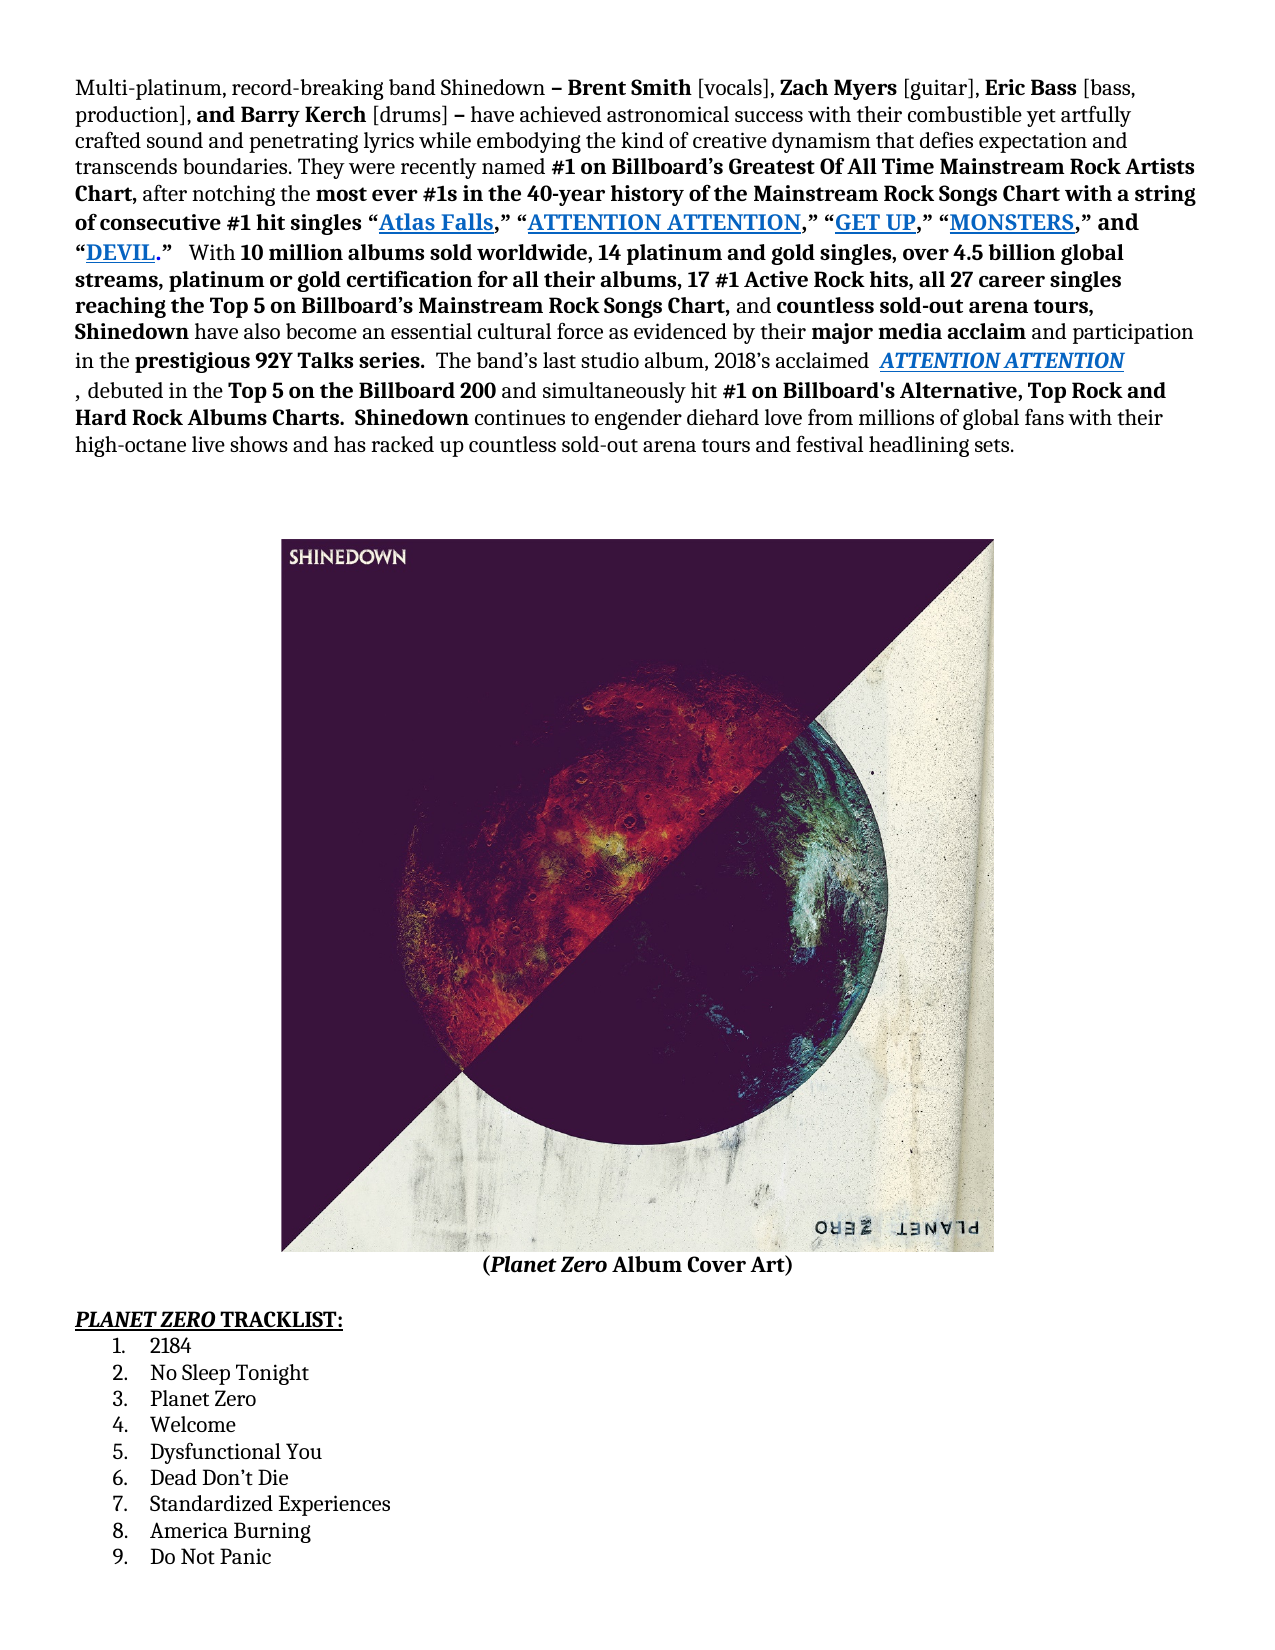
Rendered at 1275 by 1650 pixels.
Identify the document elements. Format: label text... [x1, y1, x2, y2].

list Standardized Experiences [112, 1491, 1200, 1518]
text Multi-platinum, record-breaking band Shinedown – Brent Smith [vocals], Zach Myers [guitar], Eric Bass [bass, production], and Barry Kerch [drums] – have achieved astronomical success with their combustible yet artfully crafted sound and penetrating lyrics while embodying the kind of creative dynamism that defies expectation and transcends boundaries. They were recently named #1 on Billboard’s Greatest Of All Time Mainstream Rock Artists Chart, after notching the most ever #1s in the 40-year history of the Mainstream Rock Songs Chart with a string of consecutive #1 hit singles “Atlas Falls,” “ATTENTION ATTENTION,” “GET UP,” “MONSTERS,” and “DEVIL.” With 10 million albums sold worldwide, 14 platinum and gold singles, over 4.5 billion global streams, platinum or gold certification for all their albums, 17 #1 Active Rock hits, all 27 career singles reaching the Top 5 on Billboard’s Mainstream Rock Songs Chart, and countless sold-out arena tours, Shinedown have also become an essential cultural force as evidenced by their major media acclaim and participation in the prestigious 92Y Talks series. The band’s last studio album, 2018’s acclaimed ATTENTION ATTENTION , debuted in the Top 5 on the Billboard 200 and simultaneously hit #1 on Billboard's Alternative, Top Rock and Hard Rock Albums Charts. Shinedown continues to engender diehard love from millions of global fans with their high-octane live shows and has racked up countless sold-out arena tours and festival headlining sets. [75, 75, 1200, 458]
text (Planet Zero Album Cover Art) [75, 1252, 1200, 1278]
list Dysfunctional You [112, 1438, 1200, 1465]
picture [281, 539, 994, 1252]
list Dead Don’t Die [112, 1465, 1200, 1491]
list Welcome [112, 1412, 1200, 1438]
list Do Not Panic [112, 1544, 1200, 1570]
text PLANET ZERO TRACKLIST: [75, 1307, 1200, 1333]
list No Sleep Tonight [112, 1359, 1200, 1386]
list Planet Zero [112, 1386, 1200, 1412]
list 2184 [112, 1333, 1200, 1359]
list America Burning [112, 1518, 1200, 1544]
